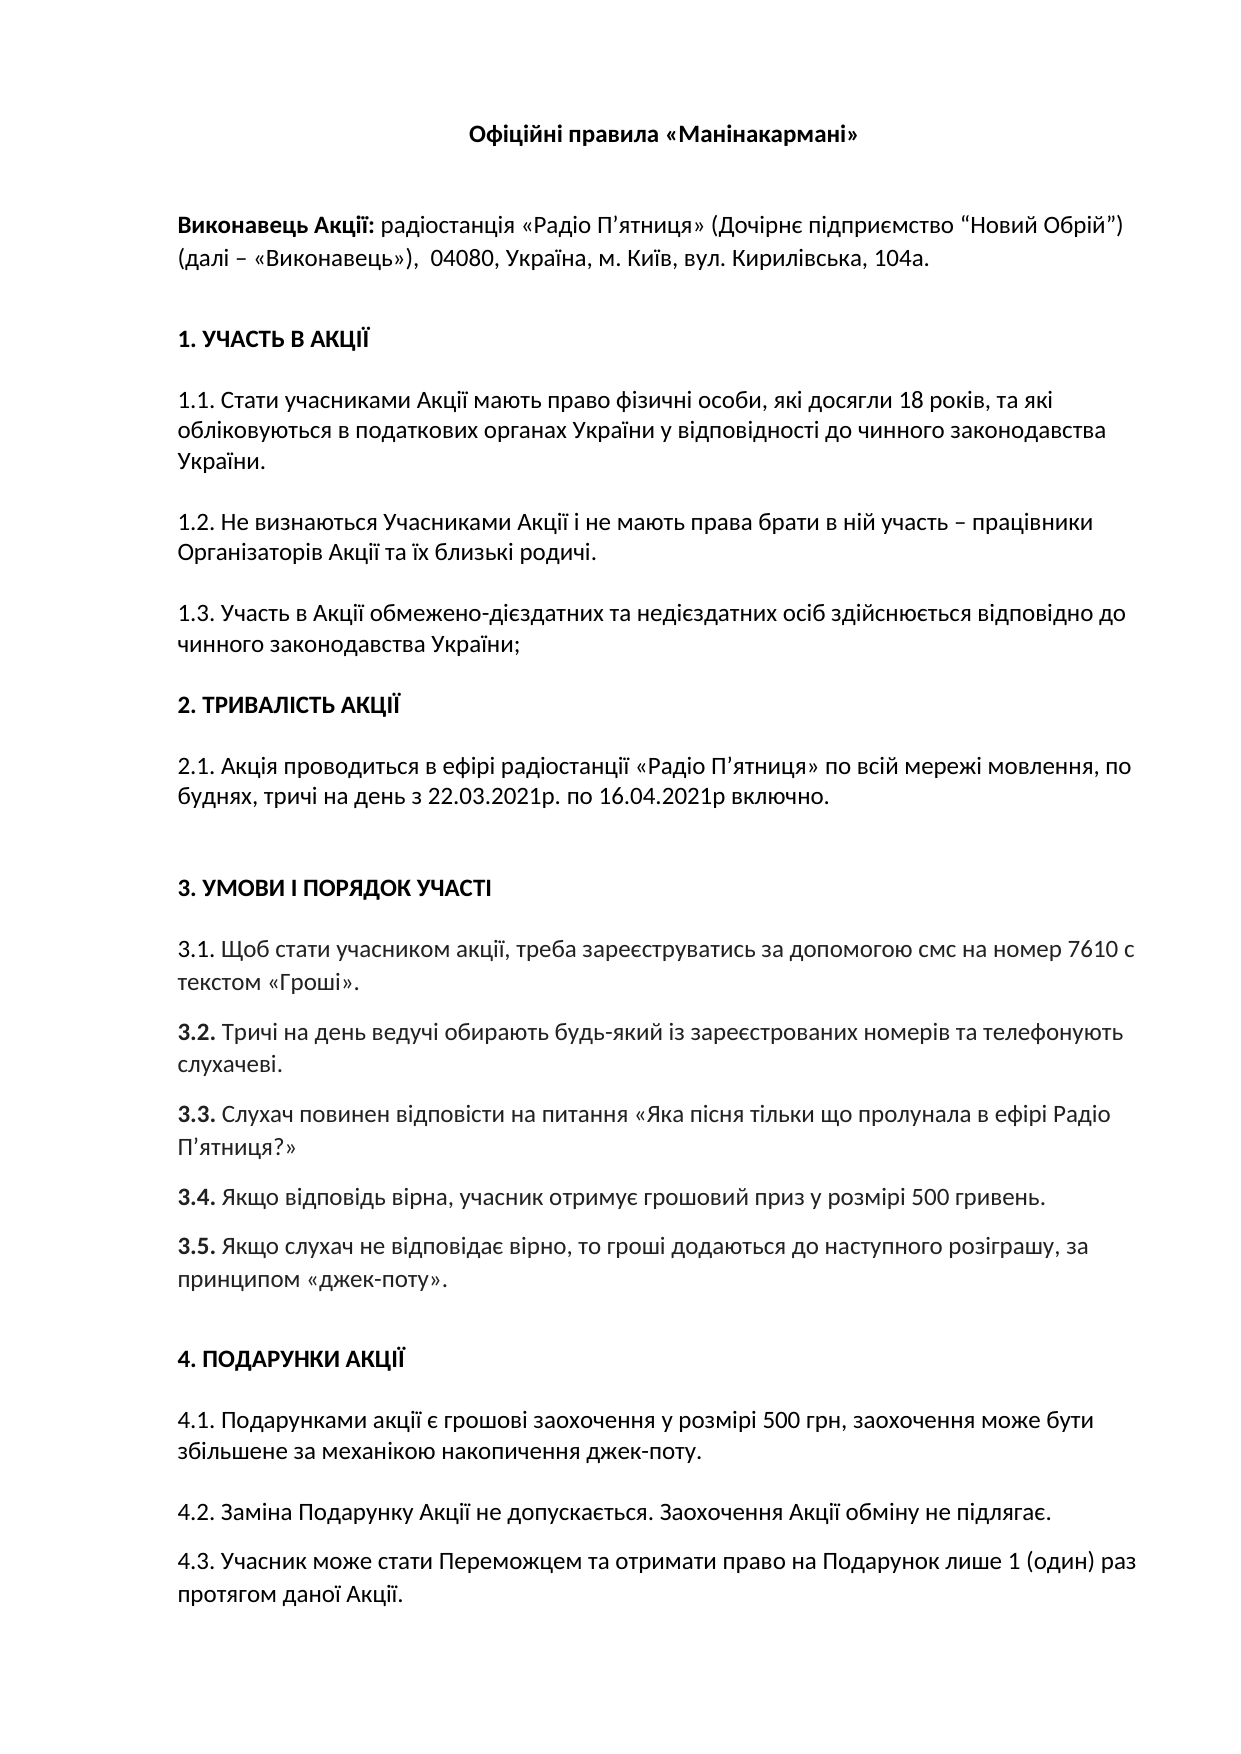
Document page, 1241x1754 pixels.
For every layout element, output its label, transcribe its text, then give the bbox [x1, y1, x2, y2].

text 4.2. Заміна Подарунку Акції не допускається. Заохочення Акції обміну не підлягає. [177, 1496, 1152, 1526]
text Виконавець Акції: радіостанція «Радіо П’ятниця» (Дочірнє підприємство “Новий Обрій”) (далі – «Виконавець»), 04080, Україна, м. Київ, вул. Кирилівська, 104а. [177, 210, 1152, 273]
text 2.1. Акція проводиться в ефірі радіостанції «Радіо П’ятниця» по всій мережі мовлення, по буднях, тричі на день з 22.03.2021р. по 16.04.2021р включно. [177, 750, 1152, 811]
text 4. ПОДАРУНКИ АКЦІЇ [177, 1343, 1152, 1374]
text 3. УМОВИ І ПОРЯДОК УЧАСТІ [177, 872, 1152, 903]
text 4.3. Учасник може стати Переможцем та отримати право на Подарунок лише 1 (один) раз протягом даної Акції. [177, 1545, 1152, 1609]
text Офіційні правила «Манінакармані» [177, 118, 1152, 149]
text 1. УЧАСТЬ В АКЦІЇ [177, 323, 1152, 353]
text 3.3. Слухач повинен відповісти на питання «Яка пісня тільки що пролунала в ефірі Радіо П’ятниця?» [177, 1098, 1152, 1162]
text 2. ТРИВАЛІСТЬ АКЦІЇ [177, 689, 1152, 719]
text 1.1. Стати учасниками Акції мають право фізичні особи, які досягли 18 років, та які обліковуються в податкових органах України у відповідності до чинного законодавства України. [177, 384, 1152, 475]
text 3.2. Тричі на день ведучі обирають будь-який із зареєстрованих номерів та телефонують слухачеві. [177, 1016, 1152, 1079]
text 3.5. Якщо слухач не відповідає вірно, то гроші додаються до наступного розіграшу, за принципом «джек-поту». [177, 1230, 1152, 1294]
text 4.1. Подарунками акції є грошові заохочення у розмірі 500 грн, заохочення може бути збільшене за механікою накопичення джек-поту. [177, 1404, 1152, 1465]
text 3.1. Щоб стати учасником акції, треба зареєструватись за допомогою смс на номер 7610 с текстом «Гроші». [177, 933, 1152, 997]
text 3.4. Якщо відповідь вірна, учасник отримує грошовий приз у розмірі 500 гривень. [177, 1181, 1152, 1211]
text 1.3. Участь в Акції обмежено-дієздатних та недієздатних осіб здійснюється відповідно до чинного законодавства України; [177, 597, 1152, 658]
text 1.2. Не визнаються Учасниками Акції і не мають права брати в ній участь – працівники Організаторів Акції та їх близькі родичі. [177, 506, 1152, 567]
